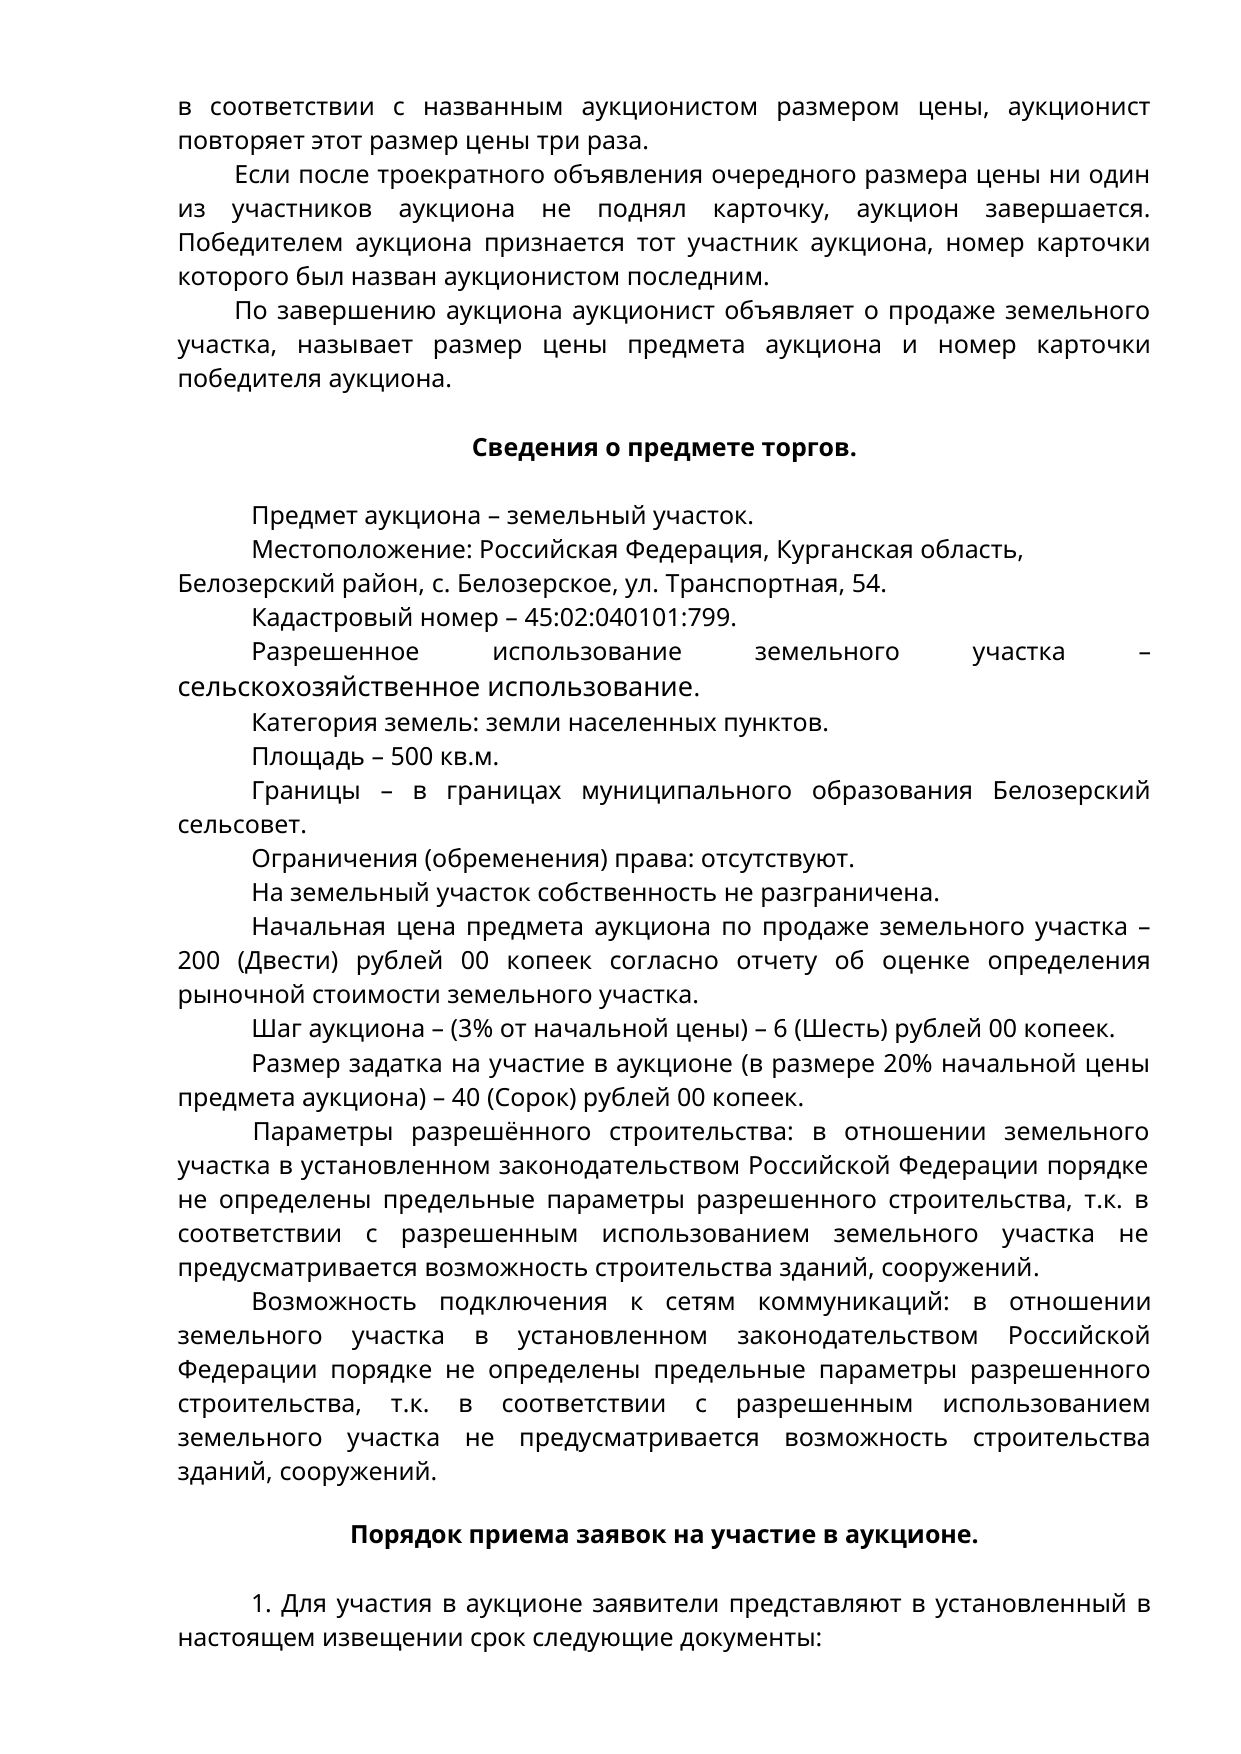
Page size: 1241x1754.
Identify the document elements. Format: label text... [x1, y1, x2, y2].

text Границы – в границах муниципального образования Белозерский сельсовет. [177, 773, 1152, 841]
text Разрешенное использование земельного участка – сельскохозяйственное использование. [177, 634, 1152, 704]
text 1. Для участия в аукционе заявители представляют в установленный в настоящем извещении срок следующие документы: [177, 1585, 1152, 1653]
text Категория земель: земли населенных пунктов. [177, 704, 1152, 739]
text Возможность подключения к сетям коммуникаций: в отношении земельного участка в установленном законодательством Российской Федерации порядке не определены предельные параметры разрешенного строительства, т.к. в соответствии с разрешенным использованием земельного участка не предусматривается возможность строительства зданий, сооружений. [177, 1284, 1152, 1488]
text Площадь – 500 кв.м. [177, 739, 1152, 773]
text Порядок приема заявок на участие в аукционе. [177, 1517, 1152, 1551]
text По завершению аукциона аукционист объявляет о продаже земельного участка, называет размер цены предмета аукциона и номер карточки победителя аукциона. [177, 293, 1152, 395]
text Сведения о предмете торгов. [177, 429, 1152, 463]
text Предмет аукциона – земельный участок. [177, 497, 1152, 531]
text Кадастровый номер – 45:02:040101:799. [177, 599, 1152, 634]
text Ограничения (обременения) права: отсутствуют. [177, 841, 1152, 875]
text Если после троекратного объявления очередного размера цены ни один из участников аукциона не поднял карточку, аукцион завершается. Победителем аукциона признается тот участник аукциона, номер карточки которого был назван аукционистом последним. [177, 157, 1152, 293]
text Размер задатка на участие в аукционе (в размере 20% начальной цены предмета аукциона) – 40 (Сорок) рублей 00 копеек. [177, 1045, 1152, 1113]
text Местоположение: Российская Федерация, Курганская область, Белозерский район, с. Белозерское, ул. Транспортная, 54. [177, 531, 1152, 599]
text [177, 89, 1152, 157]
text Параметры разрешённого строительства: в отношении земельного участка в установленном законодательством Российской Федерации порядке не определены предельные параметры разрешенного строительства, т.к. в соответствии с разрешенным использованием земельного участка не предусматривается возможность строительства зданий, сооружений. [177, 1113, 1149, 1284]
text Шаг аукциона – (3% от начальной цены) – 6 (Шесть) рублей 00 копеек. [177, 1011, 1152, 1045]
text Начальная цена предмета аукциона по продаже земельного участка – 200 (Двести) рублей 00 копеек согласно отчету об оценке определения рыночной стоимости земельного участка. [177, 909, 1152, 1011]
text На земельный участок собственность не разграничена. [177, 875, 1152, 909]
